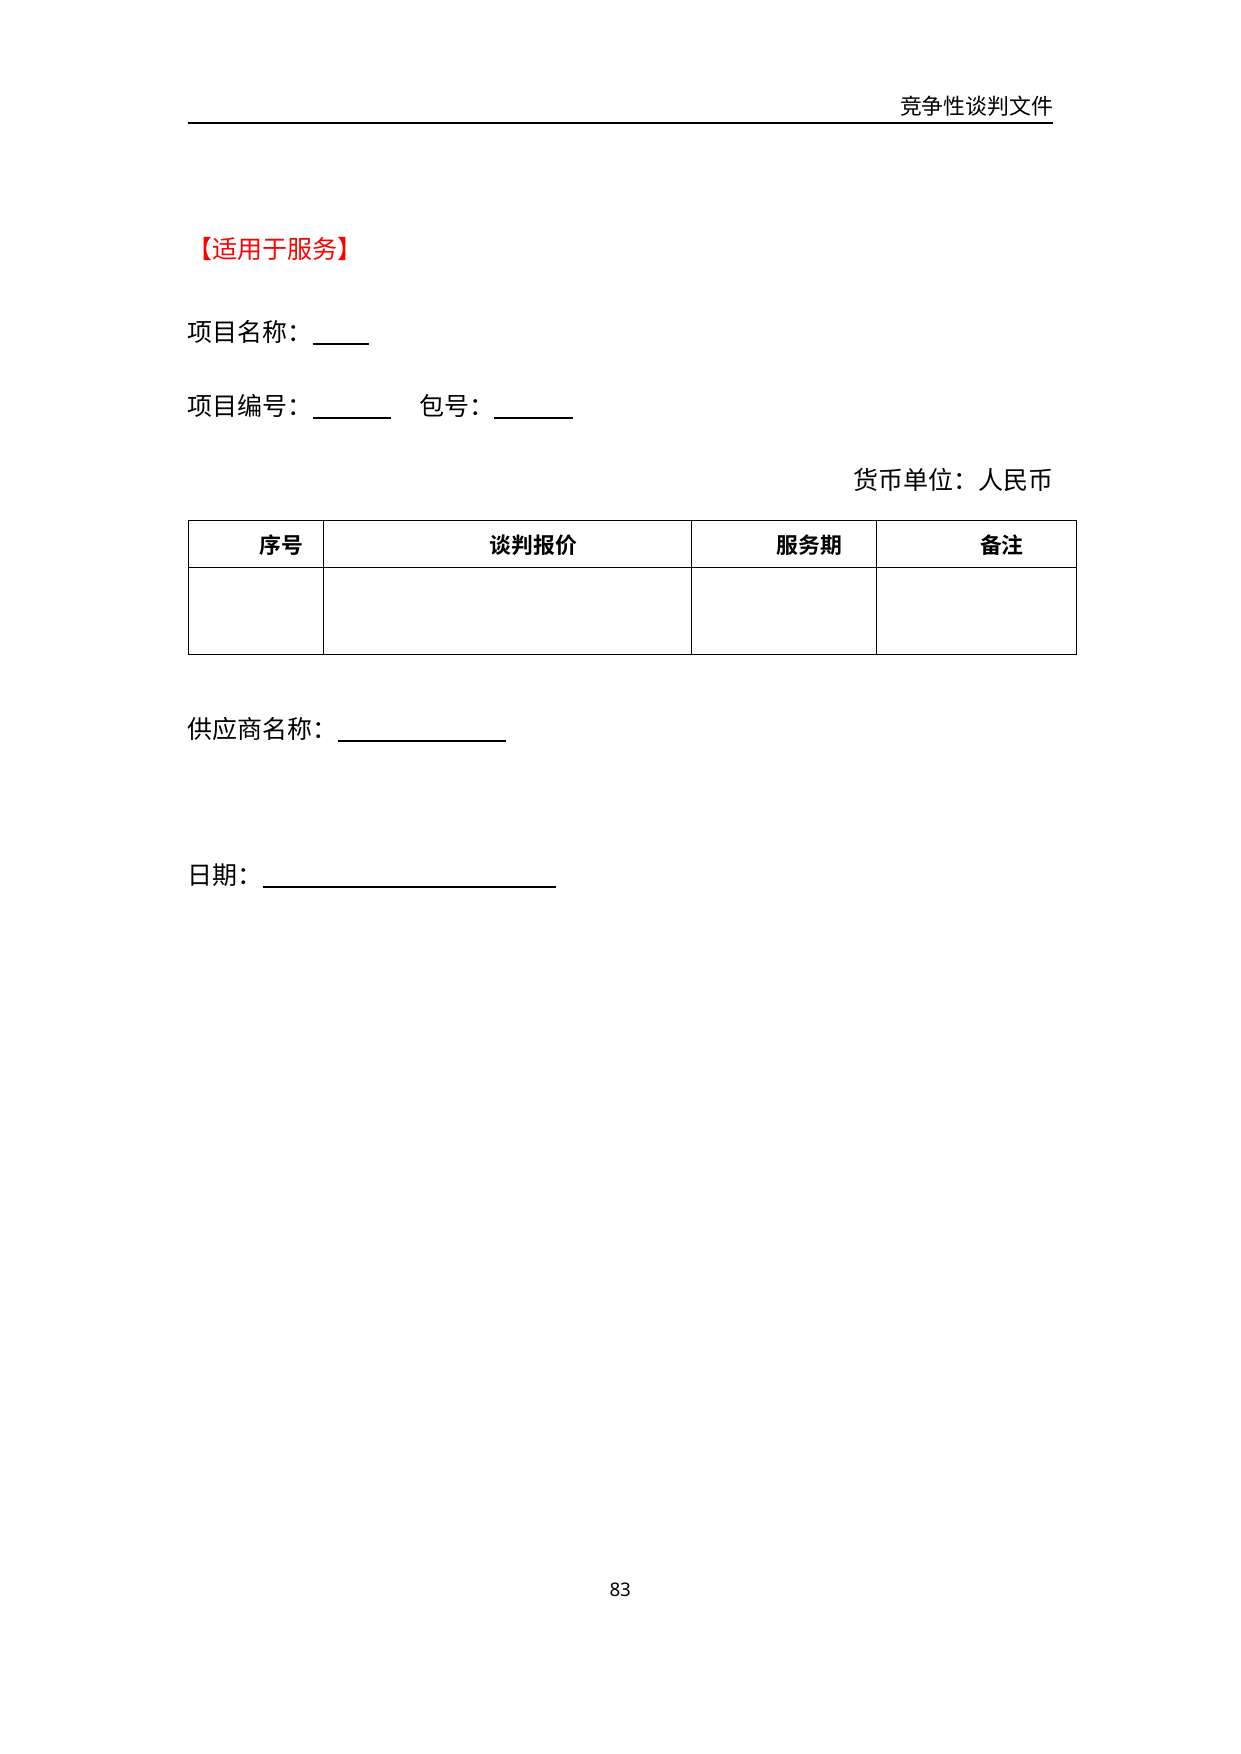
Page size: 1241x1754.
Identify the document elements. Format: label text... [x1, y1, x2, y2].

text 【适用于服务】 [187, 215, 1053, 280]
table_cell [692, 568, 876, 654]
table_cell [324, 568, 691, 654]
text 供应商名称： [187, 695, 1053, 760]
text 项目编号： 包号： [187, 372, 1053, 437]
table_cell [877, 568, 1076, 654]
table_header 备注 [877, 521, 1076, 567]
table_header 服务期 [692, 521, 876, 567]
text 日期： [187, 841, 1053, 906]
table_header 序号 [189, 521, 323, 567]
text 项目名称： [187, 298, 1053, 363]
table_cell [189, 568, 323, 654]
table_header 谈判报价 [324, 521, 691, 567]
text 货币单位：人民币 [187, 446, 1053, 511]
